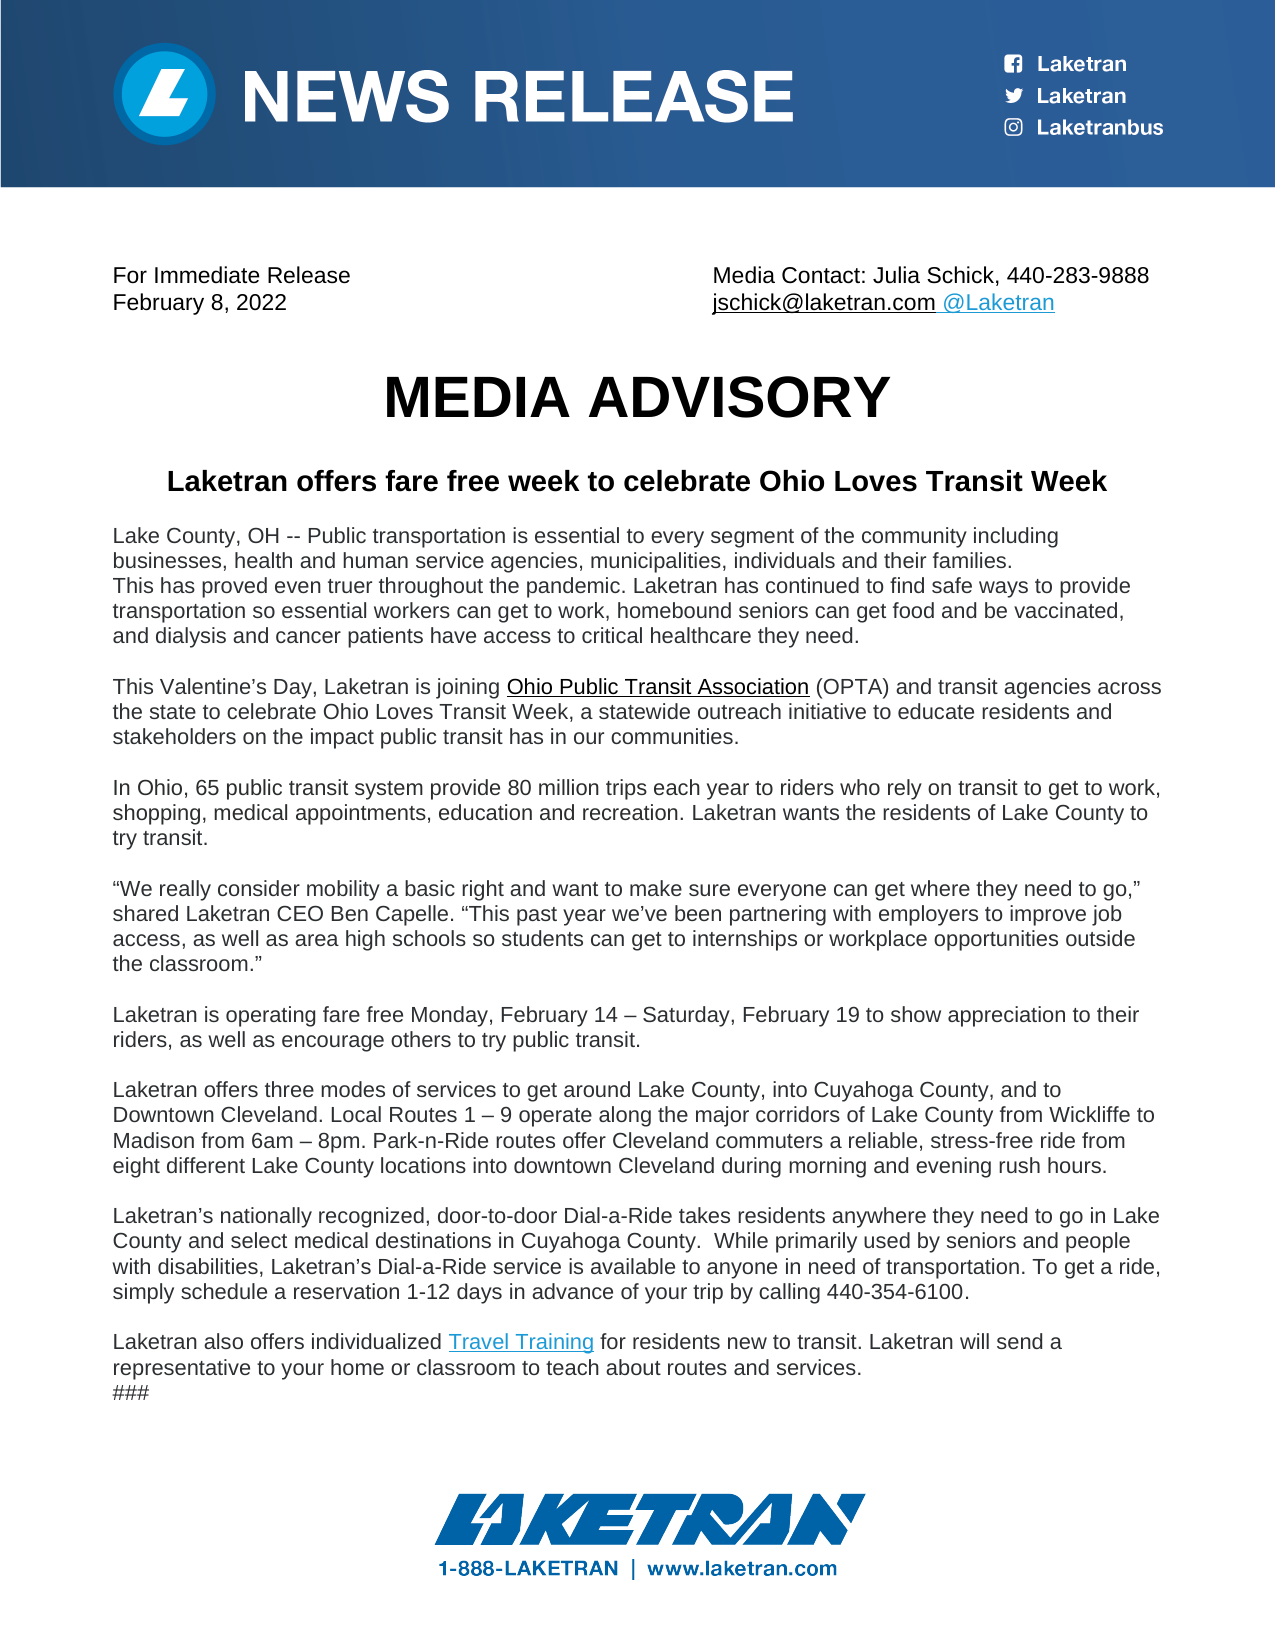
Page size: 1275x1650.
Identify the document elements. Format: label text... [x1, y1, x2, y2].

text Laketran is operating fare free Monday, February 14 – Saturday, February 19 to show appreciation to their riders, as well as encourage others to try public transit. [112, 1001, 1162, 1052]
text Laketran offers fare free week to celebrate Ohio Loves Transit Week [112, 464, 1162, 497]
text February 8, 2022 jschick@laketran.com @Laketran [112, 289, 1162, 315]
text This has proved even truer throughout the pandemic. Laketran has continued to find safe ways to provide transportation so essential workers can get to work, homebound seniors can get food and be vaccinated, and dialysis and cancer patients have access to critical healthcare they need. [112, 573, 1162, 648]
text “We really consider mobility a basic right and want to make sure everyone can get where they need to go,” shared Laketran CEO Ben Capelle. “This past year we’ve been partnering with employers to improve job access, as well as area high schools so students can get to internships or workplace opportunities outside the classroom.” [112, 875, 1162, 976]
text Laketran’s nationally recognized, door-to-door Dial-a-Ride takes residents anywhere they need to go in Lake County and select medical destinations in Cuyahoga County. While primarily used by seniors and people with disabilities, Laketran’s Dial-a-Ride service is available to anyone in need of transportation. To get a ride, simply schedule a reservation 1-12 days in advance of your trip by calling 440-354-6100. [112, 1203, 1162, 1304]
text ### [112, 1379, 1162, 1405]
text Laketran also offers individualized Travel Training for residents new to transit. Laketran will send a representative to your home or classroom to teach about routes and services. [112, 1329, 1162, 1379]
text Lake County, OH -- Public transportation is essential to every segment of the community including businesses, health and human service agencies, municipalities, individuals and their families. [112, 522, 1162, 573]
text In Ohio, 65 public transit system provide 80 million trips each year to riders who rely on transit to get to work, shopping, medical appointments, education and recreation. Laketran wants the residents of Lake County to try transit. [112, 774, 1162, 850]
text Laketran offers three modes of services to get around Lake County, into Cuyahoga County, and to Downtown Cleveland. Local Routes 1 – 9 operate along the major corridors of Lake County from Wickliffe to Madison from 6am – 8pm. Park-n-Ride routes offer Cleveland commuters a reliable, stress-free ride from eight different Lake County locations into downtown Cleveland during morning and evening rush hours. [112, 1077, 1162, 1178]
text This Valentine’s Day, Laketran is joining Ohio Public Transit Association (OPTA) and transit agencies across the state to celebrate Ohio Loves Transit Week, a statewide outreach initiative to educate residents and stakeholders on the impact public transit has in our communities. [112, 674, 1162, 749]
picture [0, 0, 1275, 1650]
text For Immediate Release Media Contact: Julia Schick, 440-283-9888 [112, 262, 1162, 289]
text MEDIA ADVISORY [112, 363, 1162, 430]
